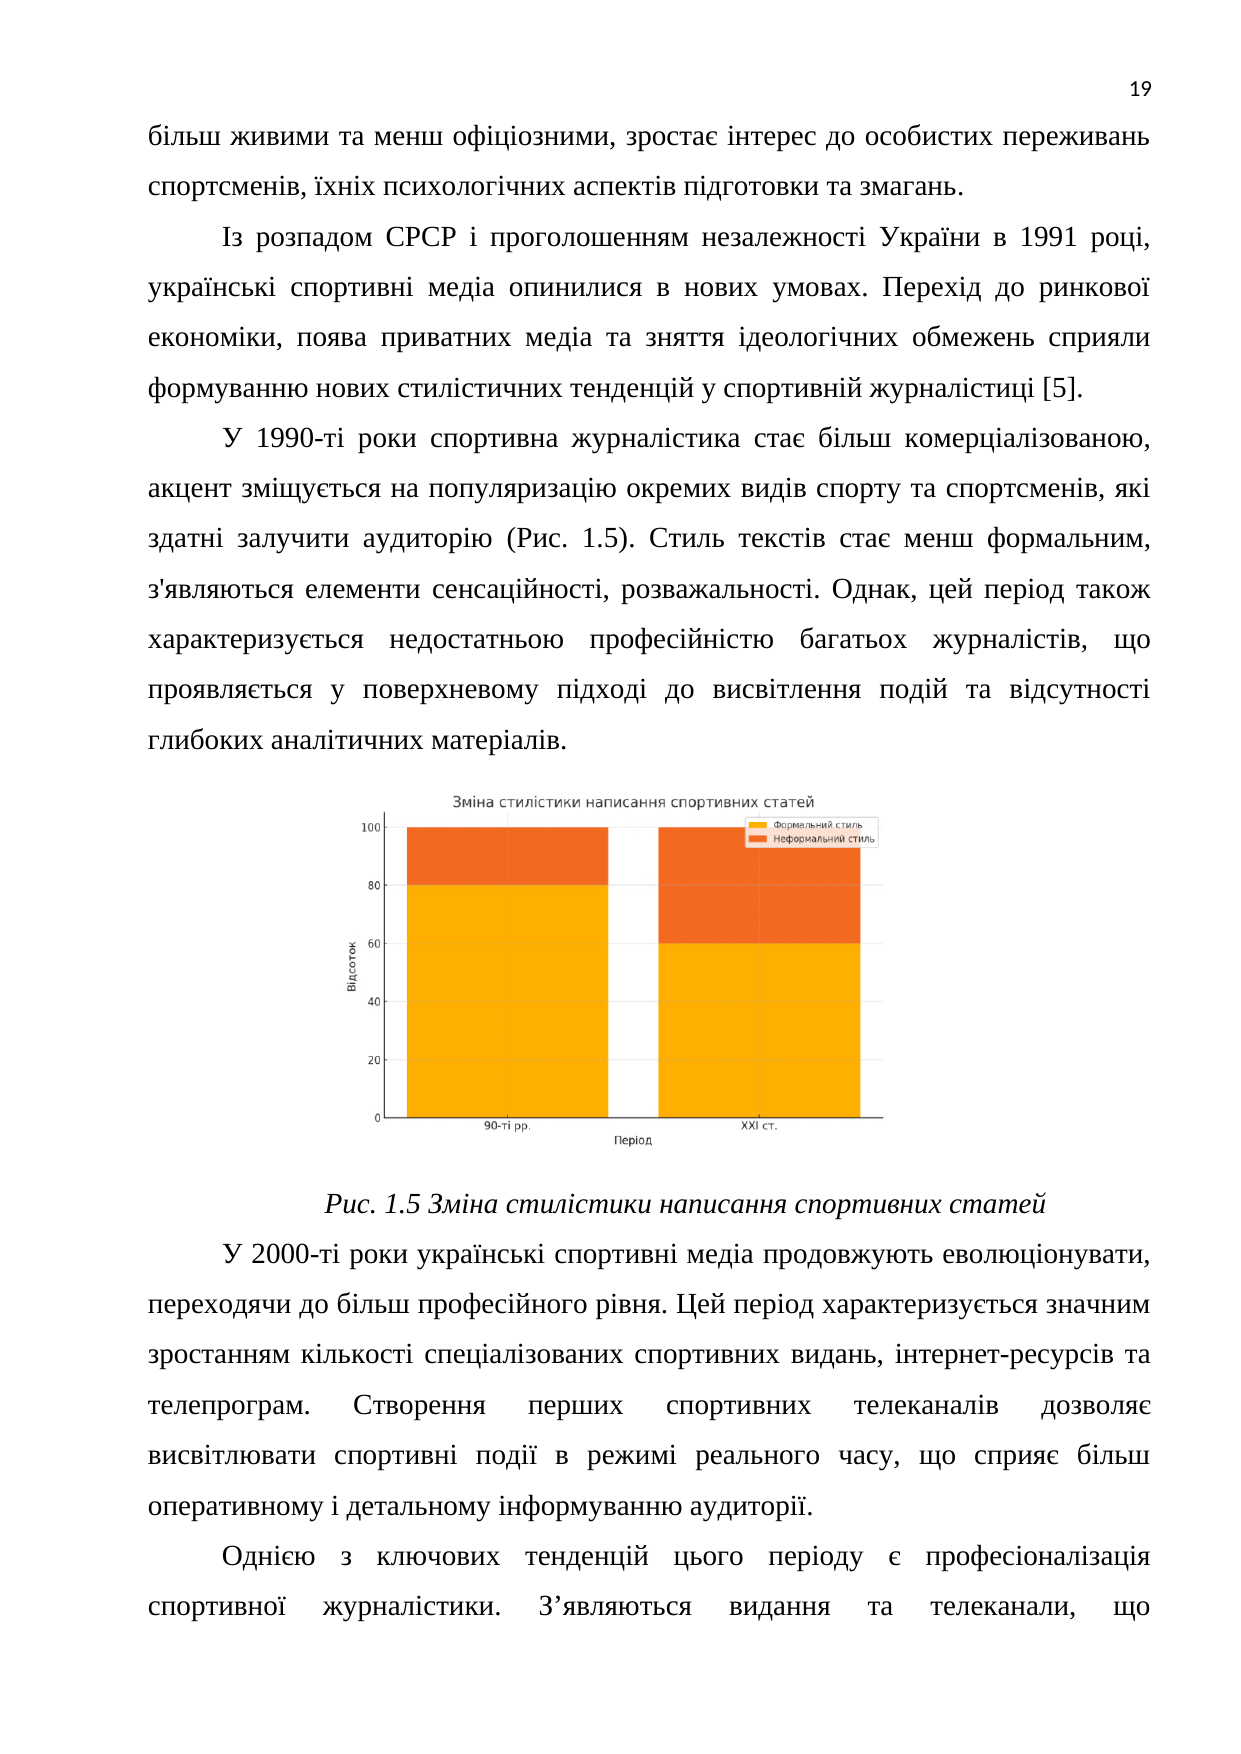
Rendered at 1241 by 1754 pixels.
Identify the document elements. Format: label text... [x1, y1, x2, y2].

text Із розпадом СРСР і проголошенням незалежності України в 1991 році, українські спортивні медіа опинилися в нових умовах. Перехід до ринкової економіки, поява приватних медіа та зняття ідеологічних обмежень сприяли формуванню нових стилістичних тенденцій у спортивній журналістиці [5]. [148, 219, 1152, 403]
text У 1990-ті роки спортивна журналістика стає більш комерціалізованою, акцент зміщується на популяризацію окремих видів спорту та спортсменів, які здатні залучити аудиторію (Рис. 1.5). Стиль текстів стає менш формальним, з'являються елементи сенсаційності, розважальності. Однак, цей період також характеризується недостатньою професійністю багатьох журналістів, що проявляється у поверхневому підході до висвітлення подій та відсутності глибоких аналітичних матеріалів. [148, 420, 1152, 755]
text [148, 118, 1152, 202]
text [148, 1538, 1152, 1622]
picture [298, 775, 917, 1153]
text У 2000-ті роки українські спортивні медіа продовжують еволюціонувати, переходячи до більш професійного рівня. Цей період характеризується значним зростанням кількості спеціалізованих спортивних видань, інтернет-ресурсів та телепрограм. Створення перших спортивних телеканалів дозволяє висвітлювати спортивні події в режимі реального часу, що сприяє більш оперативному і детальному інформуванню аудиторії. [148, 1236, 1152, 1521]
